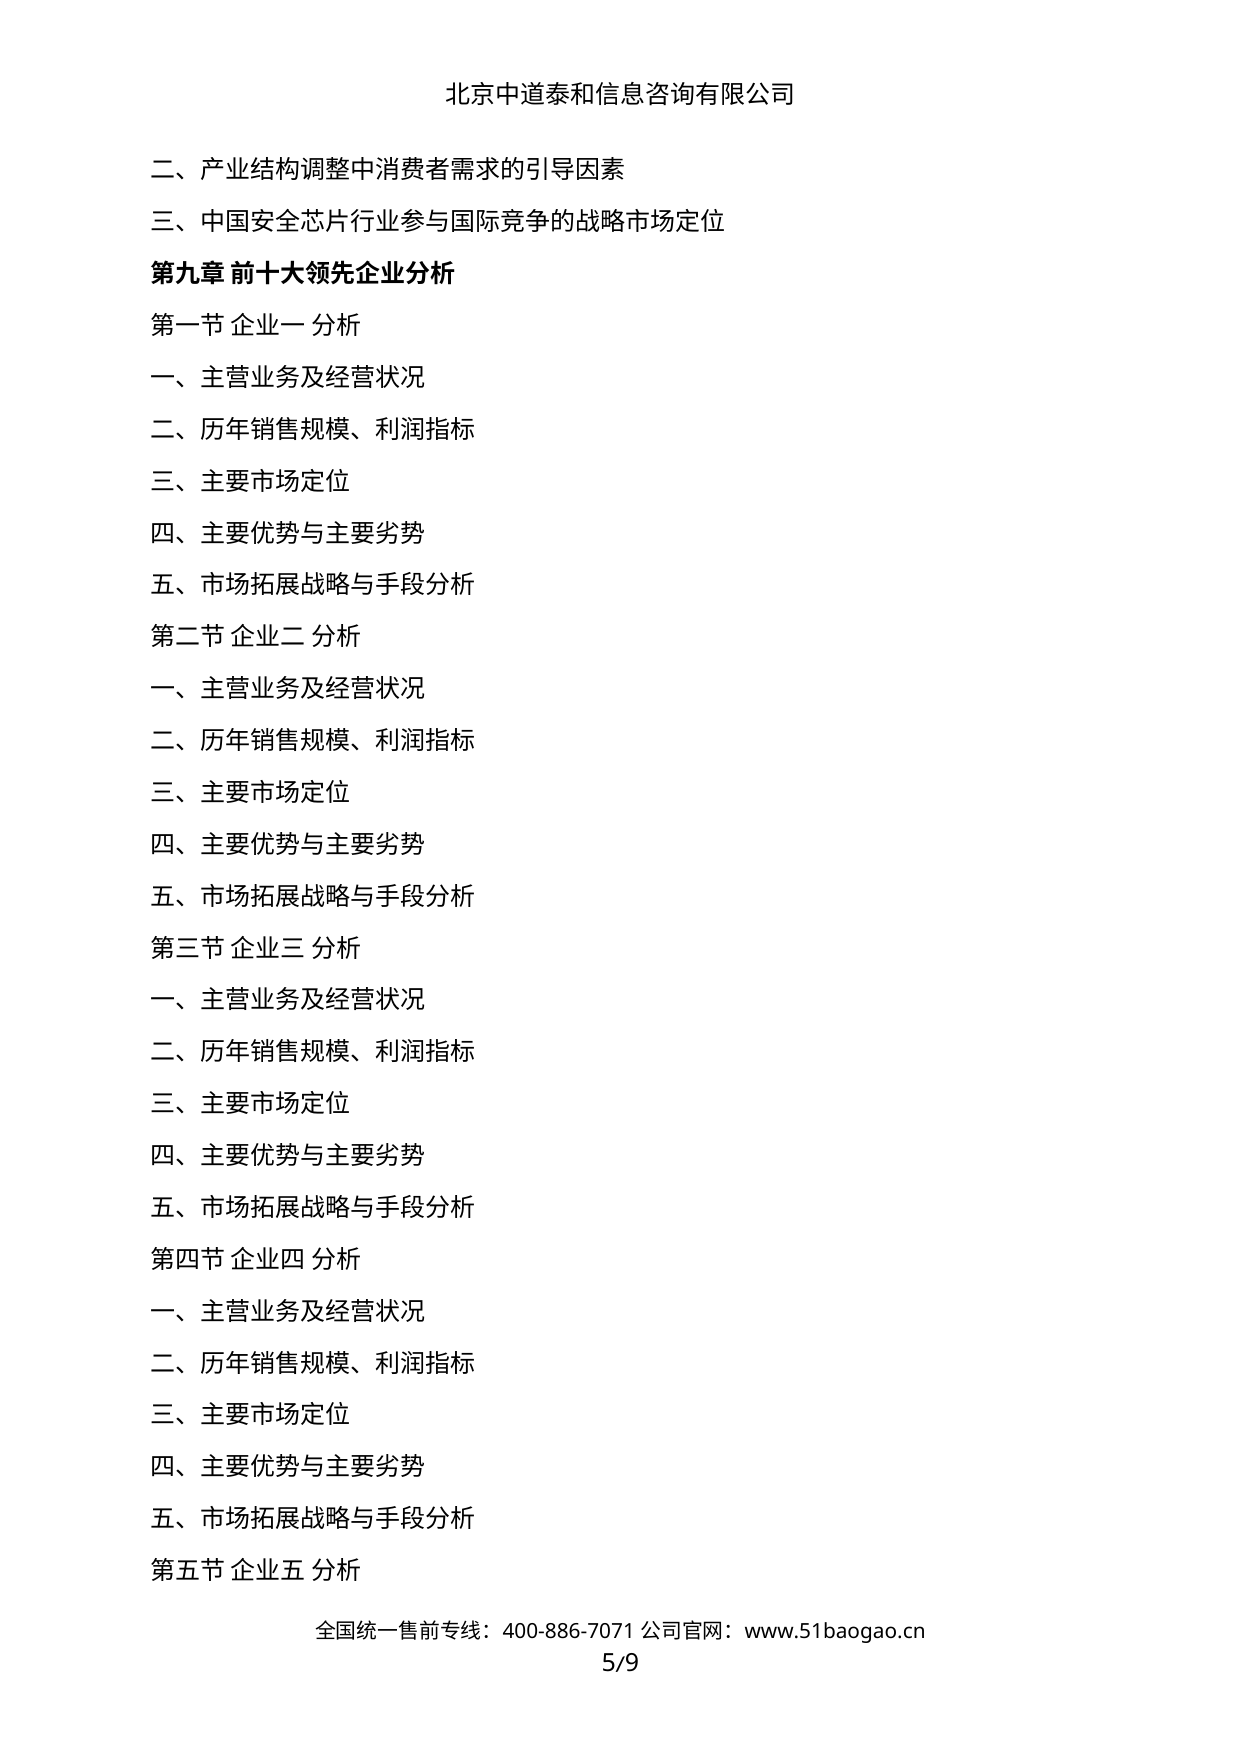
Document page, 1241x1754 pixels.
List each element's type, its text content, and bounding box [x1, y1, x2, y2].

text 二、历年销售规模、利润指标 [150, 1032, 1090, 1068]
text 三、主要市场定位 [150, 1395, 1090, 1431]
text 五、市场拓展战略与手段分析 [150, 565, 1090, 601]
text 一、主营业务及经营状况 [150, 357, 1090, 394]
text 三、中国安全芯片行业参与国际竞争的战略市场定位 [150, 202, 1090, 238]
text 第二节 企业二 分析 [150, 617, 1090, 653]
text 第五节 企业五 分析 [150, 1551, 1090, 1587]
text 四、主要优势与主要劣势 [150, 824, 1090, 861]
text 第九章 前十大领先企业分析 [150, 254, 1090, 290]
text 第一节 企业一 分析 [150, 306, 1090, 342]
text 五、市场拓展战略与手段分析 [150, 1499, 1090, 1535]
text 三、主要市场定位 [150, 772, 1090, 809]
text 四、主要优势与主要劣势 [150, 513, 1090, 549]
text 三、主要市场定位 [150, 461, 1090, 497]
text 五、市场拓展战略与手段分析 [150, 1187, 1090, 1224]
text 二、产业结构调整中消费者需求的引导因素 [150, 150, 1090, 186]
text 四、主要优势与主要劣势 [150, 1136, 1090, 1172]
text 第四节 企业四 分析 [150, 1239, 1090, 1276]
text 第三节 企业三 分析 [150, 928, 1090, 964]
text 一、主营业务及经营状况 [150, 1291, 1090, 1327]
text 三、主要市场定位 [150, 1084, 1090, 1120]
text 五、市场拓展战略与手段分析 [150, 876, 1090, 912]
text 二、历年销售规模、利润指标 [150, 1343, 1090, 1379]
text 四、主要优势与主要劣势 [150, 1447, 1090, 1483]
text 二、历年销售规模、利润指标 [150, 721, 1090, 757]
text 一、主营业务及经营状况 [150, 980, 1090, 1016]
text 二、历年销售规模、利润指标 [150, 409, 1090, 446]
text 一、主营业务及经营状况 [150, 669, 1090, 705]
